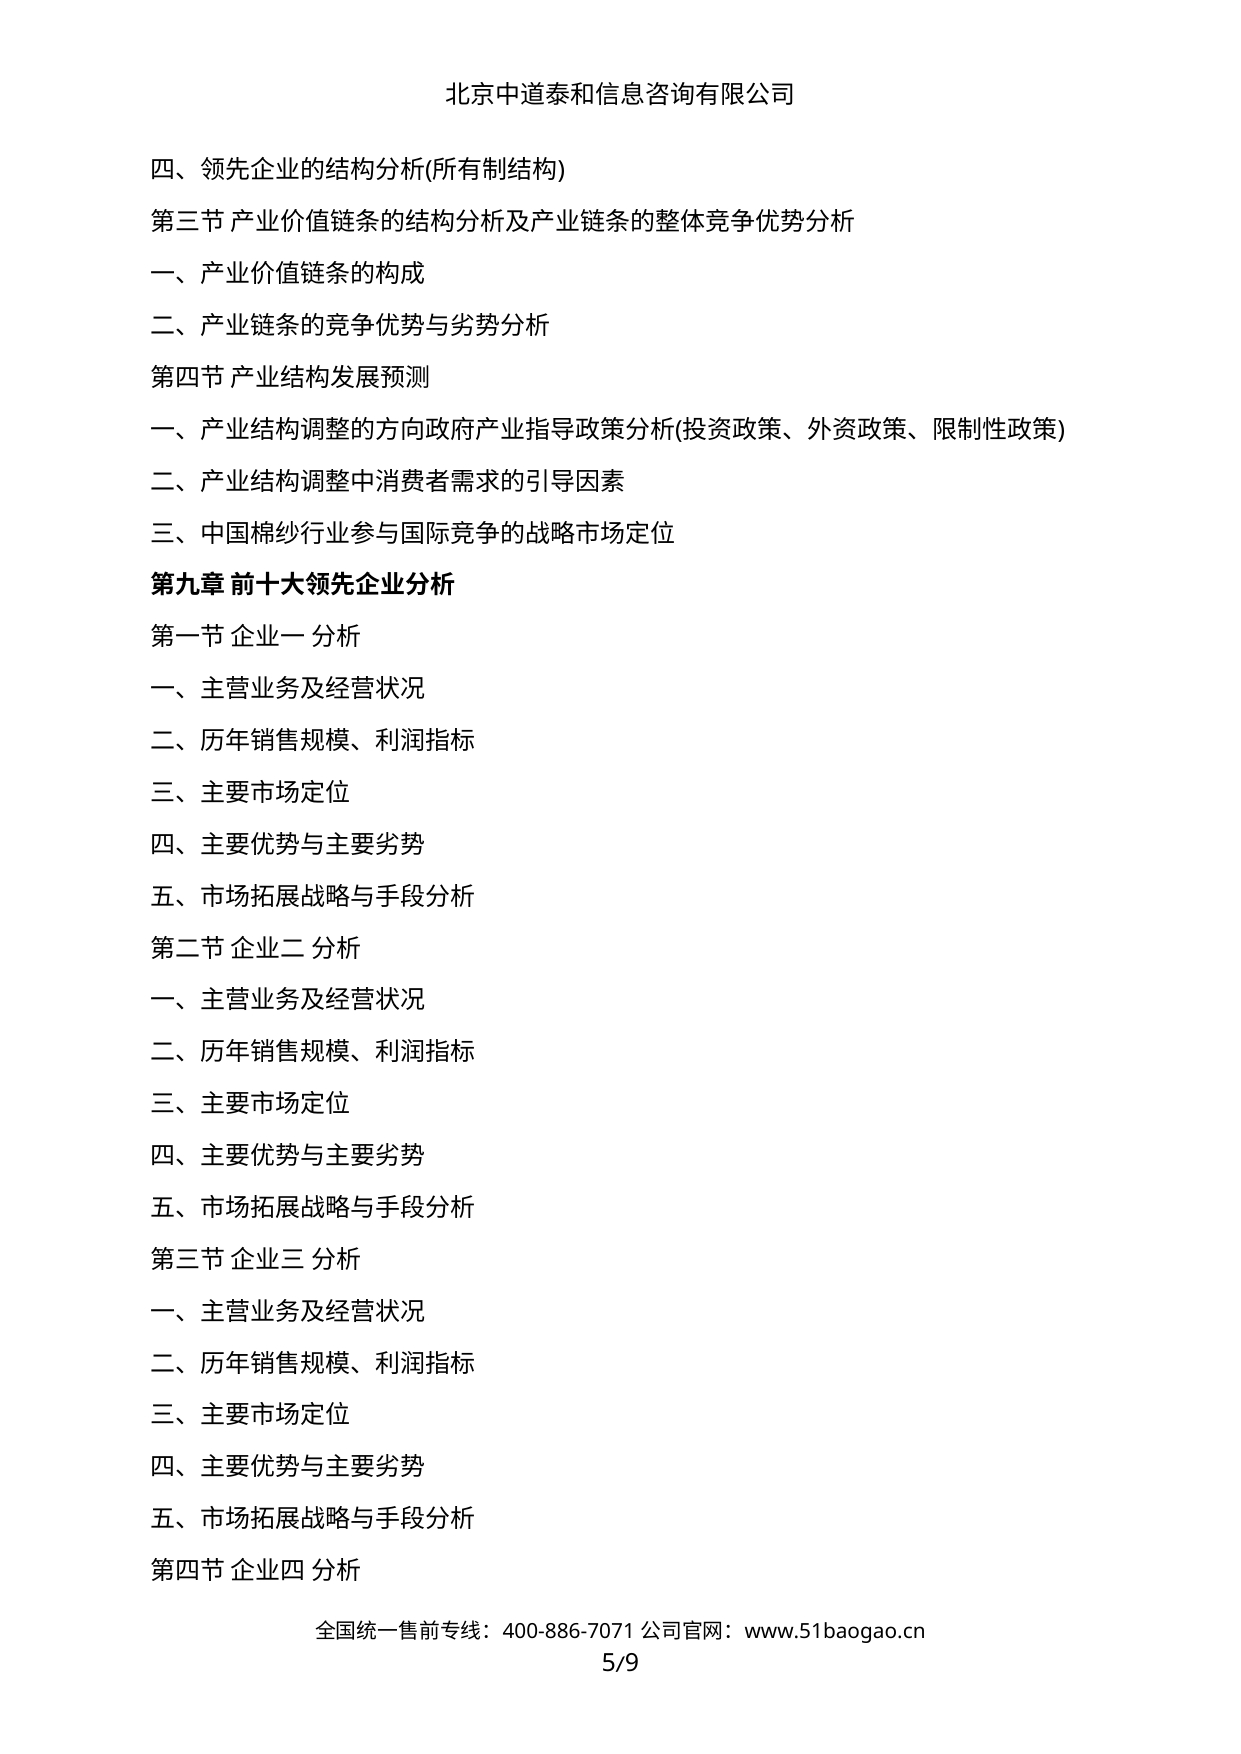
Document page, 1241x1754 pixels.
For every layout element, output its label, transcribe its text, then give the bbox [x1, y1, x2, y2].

text 第三节 企业三 分析 [150, 1239, 1090, 1276]
text 二、历年销售规模、利润指标 [150, 1032, 1090, 1068]
text 二、历年销售规模、利润指标 [150, 1343, 1090, 1379]
text 第一节 企业一 分析 [150, 617, 1090, 653]
text 第四节 企业四 分析 [150, 1551, 1090, 1587]
text 五、市场拓展战略与手段分析 [150, 1187, 1090, 1224]
text 一、主营业务及经营状况 [150, 669, 1090, 705]
text 五、市场拓展战略与手段分析 [150, 1499, 1090, 1535]
text 第三节 产业价值链条的结构分析及产业链条的整体竞争优势分析 [150, 202, 1090, 238]
text 四、领先企业的结构分析(所有制结构) [150, 150, 1090, 186]
text 五、市场拓展战略与手段分析 [150, 876, 1090, 912]
text 第四节 产业结构发展预测 [150, 357, 1090, 394]
text 二、历年销售规模、利润指标 [150, 721, 1090, 757]
text 三、主要市场定位 [150, 1084, 1090, 1120]
text 二、产业结构调整中消费者需求的引导因素 [150, 461, 1090, 497]
text 二、产业链条的竞争优势与劣势分析 [150, 306, 1090, 342]
text 四、主要优势与主要劣势 [150, 824, 1090, 861]
text 第九章 前十大领先企业分析 [150, 565, 1090, 601]
text 四、主要优势与主要劣势 [150, 1136, 1090, 1172]
text 三、主要市场定位 [150, 1395, 1090, 1431]
text 四、主要优势与主要劣势 [150, 1447, 1090, 1483]
text 一、产业结构调整的方向政府产业指导政策分析(投资政策、外资政策、限制性政策) [150, 409, 1090, 446]
text 一、主营业务及经营状况 [150, 980, 1090, 1016]
text 三、中国棉纱行业参与国际竞争的战略市场定位 [150, 513, 1090, 549]
text 第二节 企业二 分析 [150, 928, 1090, 964]
text 一、产业价值链条的构成 [150, 254, 1090, 290]
text 一、主营业务及经营状况 [150, 1291, 1090, 1327]
text 三、主要市场定位 [150, 772, 1090, 809]
